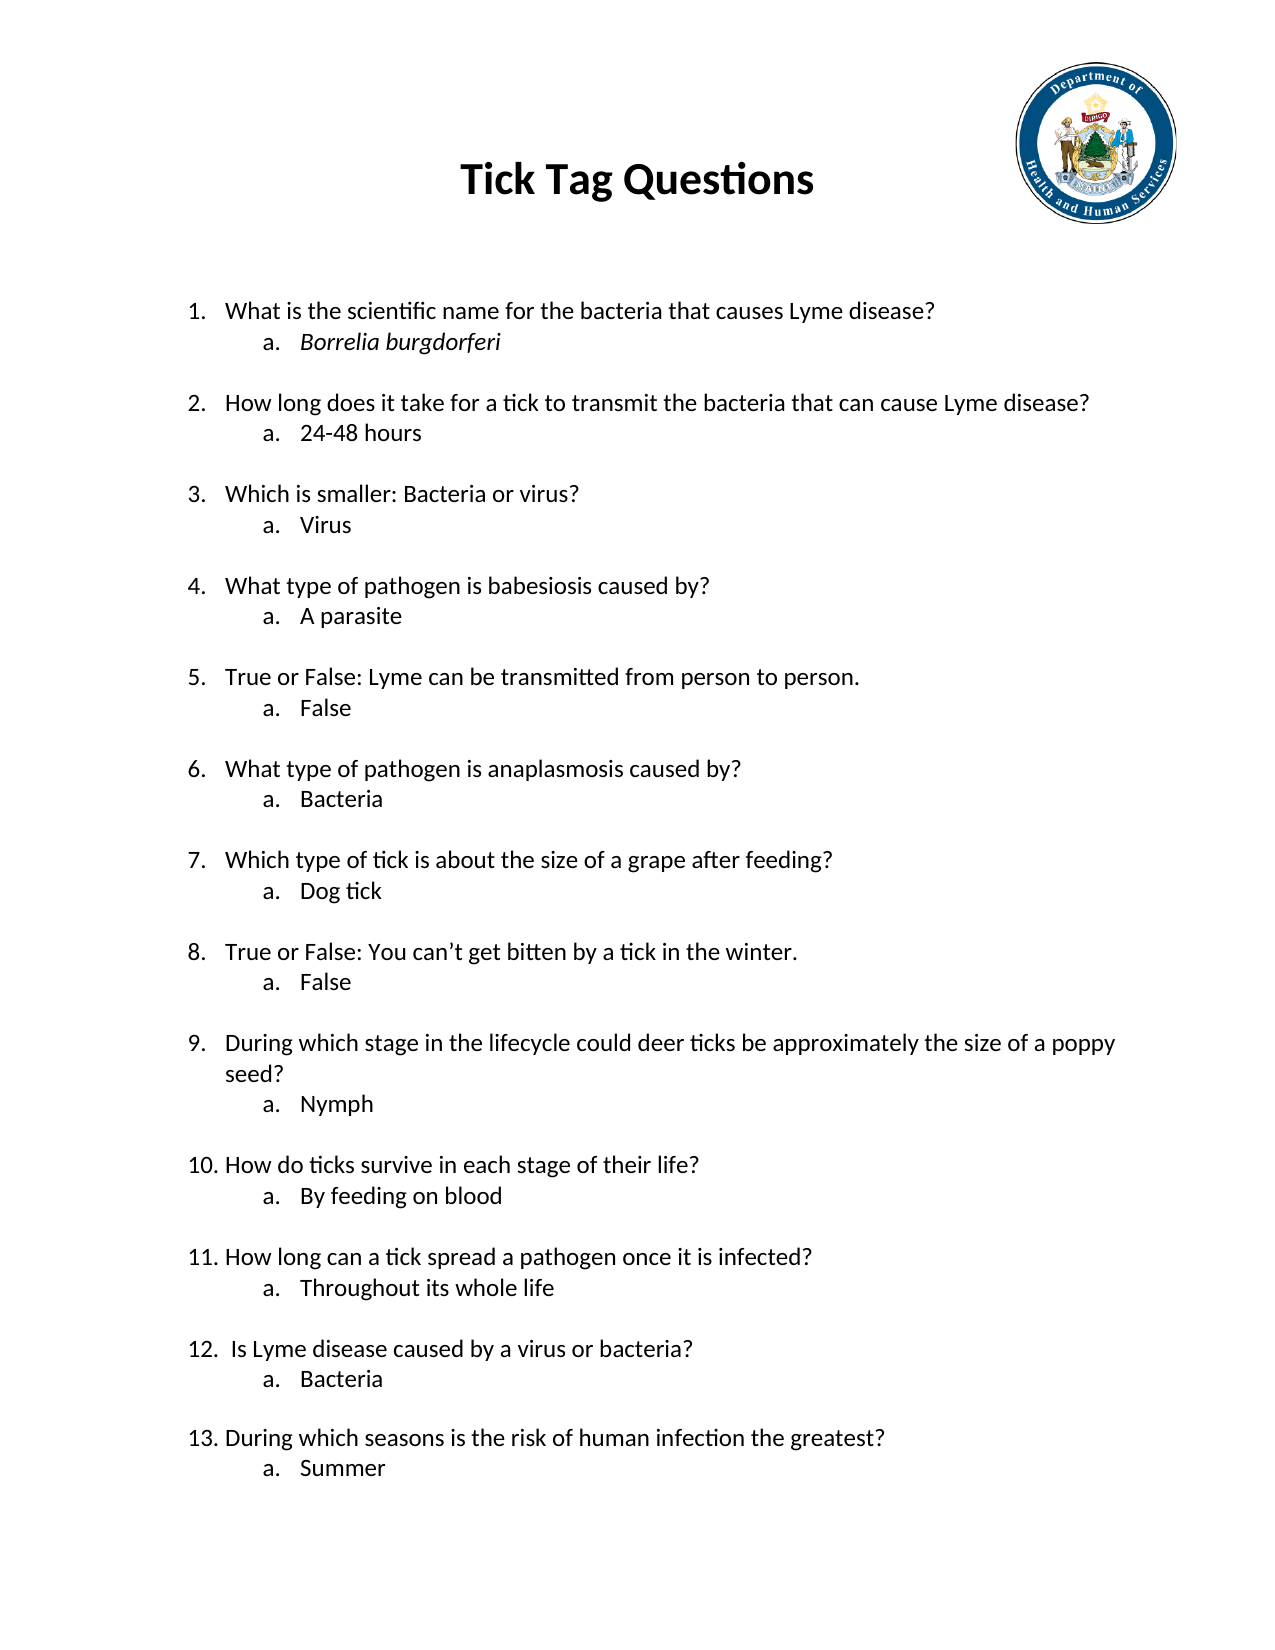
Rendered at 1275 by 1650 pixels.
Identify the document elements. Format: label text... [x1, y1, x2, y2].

list Bacteria [262, 783, 1125, 814]
picture [1015, 62, 1177, 224]
list True or False: You can’t get bitten by a tick in the winter. [187, 936, 1125, 967]
list Virus [262, 509, 1125, 539]
list Is Lyme disease caused by a virus or bacteria? [187, 1333, 1125, 1363]
list Bacteria [262, 1363, 1125, 1394]
list What is the scientific name for the bacteria that causes Lyme disease? [187, 295, 1125, 326]
list What type of pathogen is babesiosis caused by? [187, 570, 1125, 600]
list Which type of tick is about the size of a grape after feeding? [187, 844, 1125, 875]
list How do ticks survive in each stage of their life? [187, 1150, 1125, 1180]
list Throughout its whole life [262, 1272, 1125, 1302]
list False [262, 967, 1125, 997]
list False [262, 692, 1125, 722]
list How long can a tick spread a pathogen once it is infected? [187, 1241, 1125, 1272]
list What type of pathogen is anaplasmosis caused by? [187, 753, 1125, 783]
list Borrelia burgdorferi [262, 326, 1125, 356]
text Tick Tag Questions [150, 150, 1125, 206]
list Summer [262, 1452, 1125, 1483]
list Dog tick [262, 875, 1125, 906]
list A parasite [262, 600, 1125, 631]
list 24-48 hours [262, 417, 1125, 448]
list Nymph [262, 1089, 1125, 1119]
list Which is smaller: Bacteria or virus? [187, 478, 1125, 509]
list How long does it take for a tick to transmit the bacteria that can cause Lyme disease? [187, 387, 1125, 417]
list During which stage in the lifecycle could deer ticks be approximately the size of a poppy seed? [187, 1028, 1125, 1089]
list By feeding on blood [262, 1180, 1125, 1211]
list During which seasons is the risk of human infection the greatest? [187, 1422, 1125, 1452]
list True or False: Lyme can be transmitted from person to person. [187, 661, 1125, 692]
